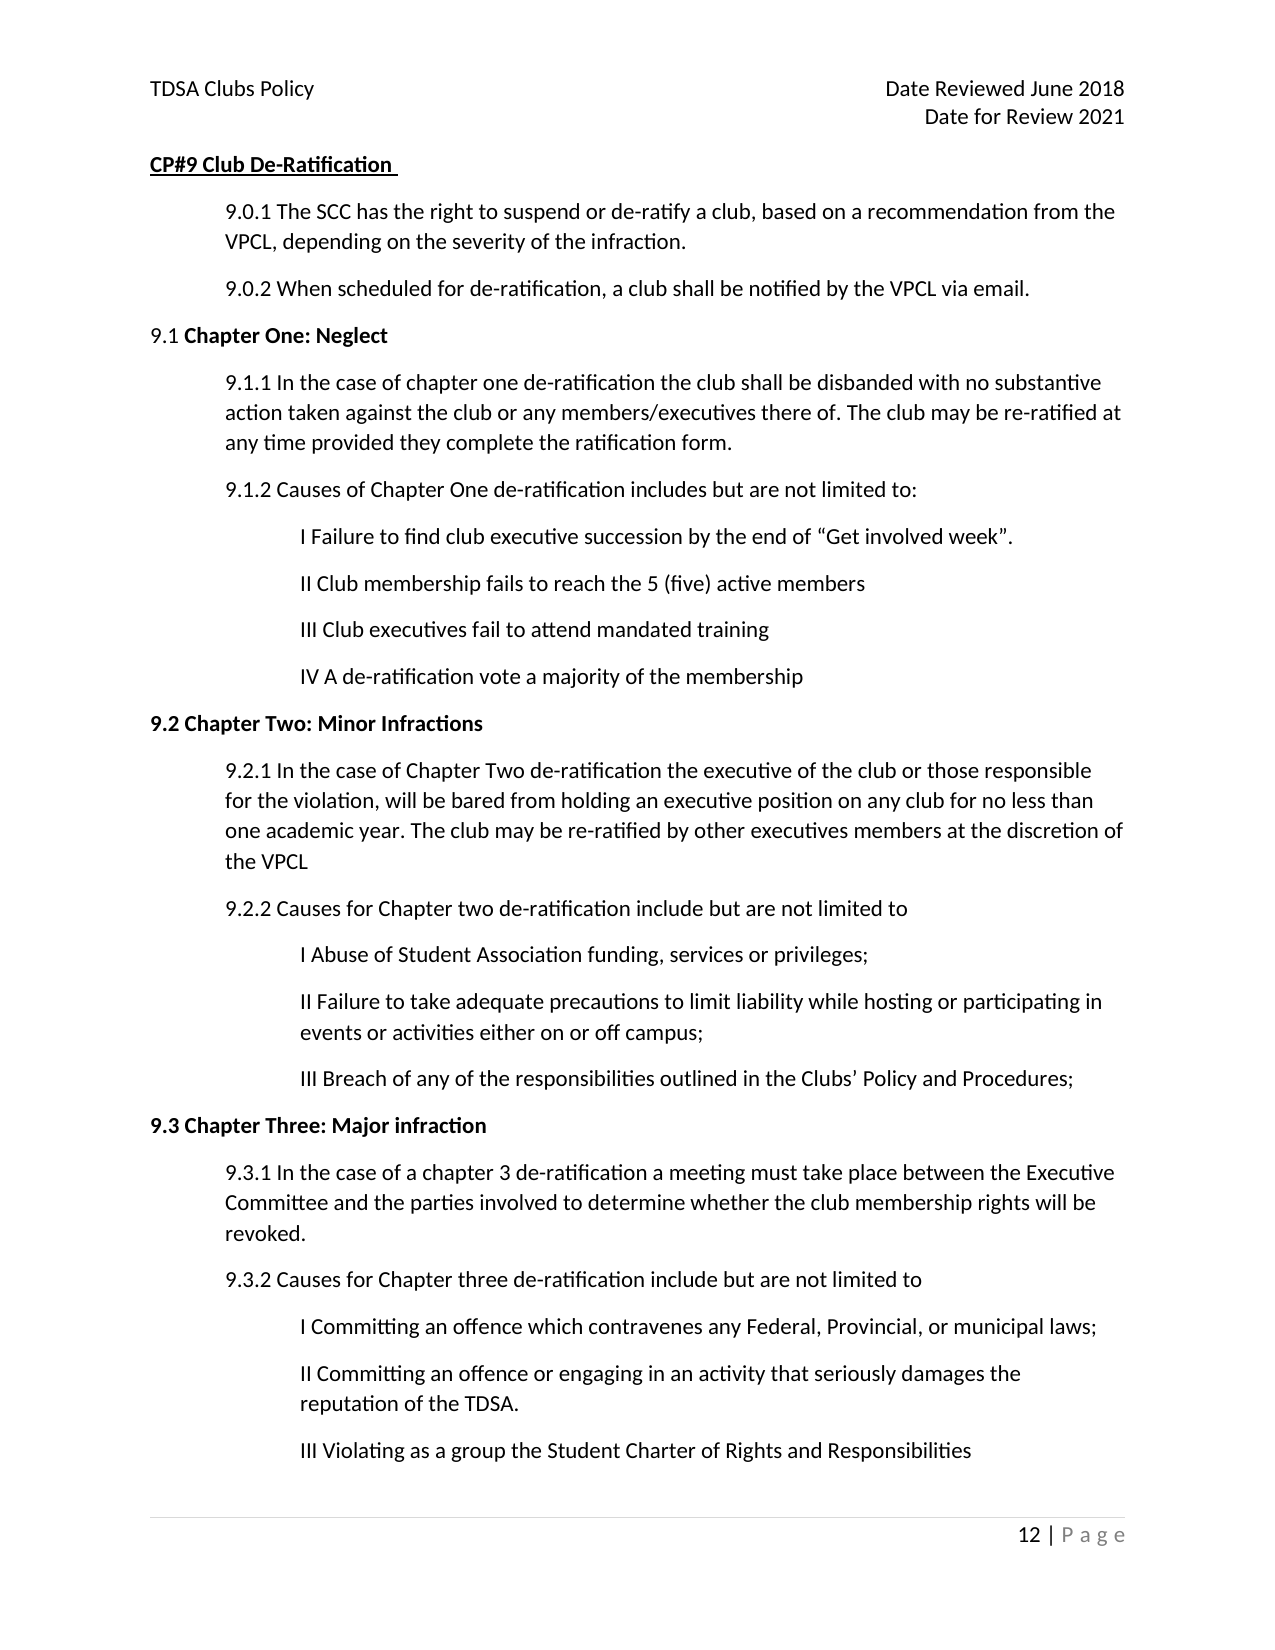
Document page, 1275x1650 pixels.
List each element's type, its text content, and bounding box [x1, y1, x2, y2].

text 9.3.1 In the case of a chapter 3 de-ratification a meeting must take place between the Executive Committee and the parties involved to determine whether the club membership rights will be revoked. [225, 1158, 1125, 1247]
text 9.0.1 The SCC has the right to suspend or de-ratify a club, based on a recommendation from the VPCL, depending on the severity of the infraction. [225, 197, 1125, 255]
text 9.1.1 In the case of chapter one de-ratification the club shall be disbanded with no substantive action taken against the club or any members/executives there of. The club may be re-ratified at any time provided they complete the ratification form. [225, 368, 1125, 456]
text III Breach of any of the responsibilities outlined in the Clubs’ Policy and Procedures; [225, 1064, 1125, 1093]
text 9.3.2 Causes for Chapter three de-ratification include but are not limited to [150, 1266, 1125, 1294]
text 9.2 Chapter Two: Minor Infractions [150, 709, 1125, 737]
text III Violating as a group the Student Charter of Rights and Responsibilities [225, 1436, 1125, 1464]
text II Failure to take adequate precautions to limit liability while hosting or participating in events or activities either on or off campus; [300, 987, 1125, 1046]
text I Failure to find club executive succession by the end of “Get involved week”. [225, 522, 1125, 550]
text I Committing an offence which contravenes any Federal, Provincial, or municipal laws; [225, 1312, 1125, 1341]
text II Club membership fails to reach the 5 (five) active members [225, 569, 1125, 597]
text III Club executives fail to attend mandated training [225, 616, 1125, 644]
text CP#9 Club De-Ratification [150, 150, 1125, 178]
text IV A de-ratification vote a majority of the membership [225, 662, 1125, 691]
text 9.1 Chapter One: Neglect [150, 321, 1125, 349]
text 9.2.1 In the case of Chapter Two de-ratification the executive of the club or those responsible for the violation, will be bared from holding an executive position on any club for no less than one academic year. The club may be re-ratified by other executives members at the discretion of the VPCL [225, 756, 1125, 875]
text 9.0.2 When scheduled for de-ratification, a club shall be notified by the VPCL via email. [150, 274, 1125, 302]
text 9.3 Chapter Three: Major infraction [150, 1111, 1125, 1139]
text 9.2.2 Causes for Chapter two de-ratification include but are not limited to [150, 894, 1125, 922]
text I Abuse of Student Association funding, services or privileges; [225, 941, 1125, 969]
text II Committing an offence or engaging in an activity that seriously damages the reputation of the TDSA. [300, 1359, 1125, 1418]
text 9.1.2 Causes of Chapter One de-ratification includes but are not limited to: [150, 475, 1125, 503]
